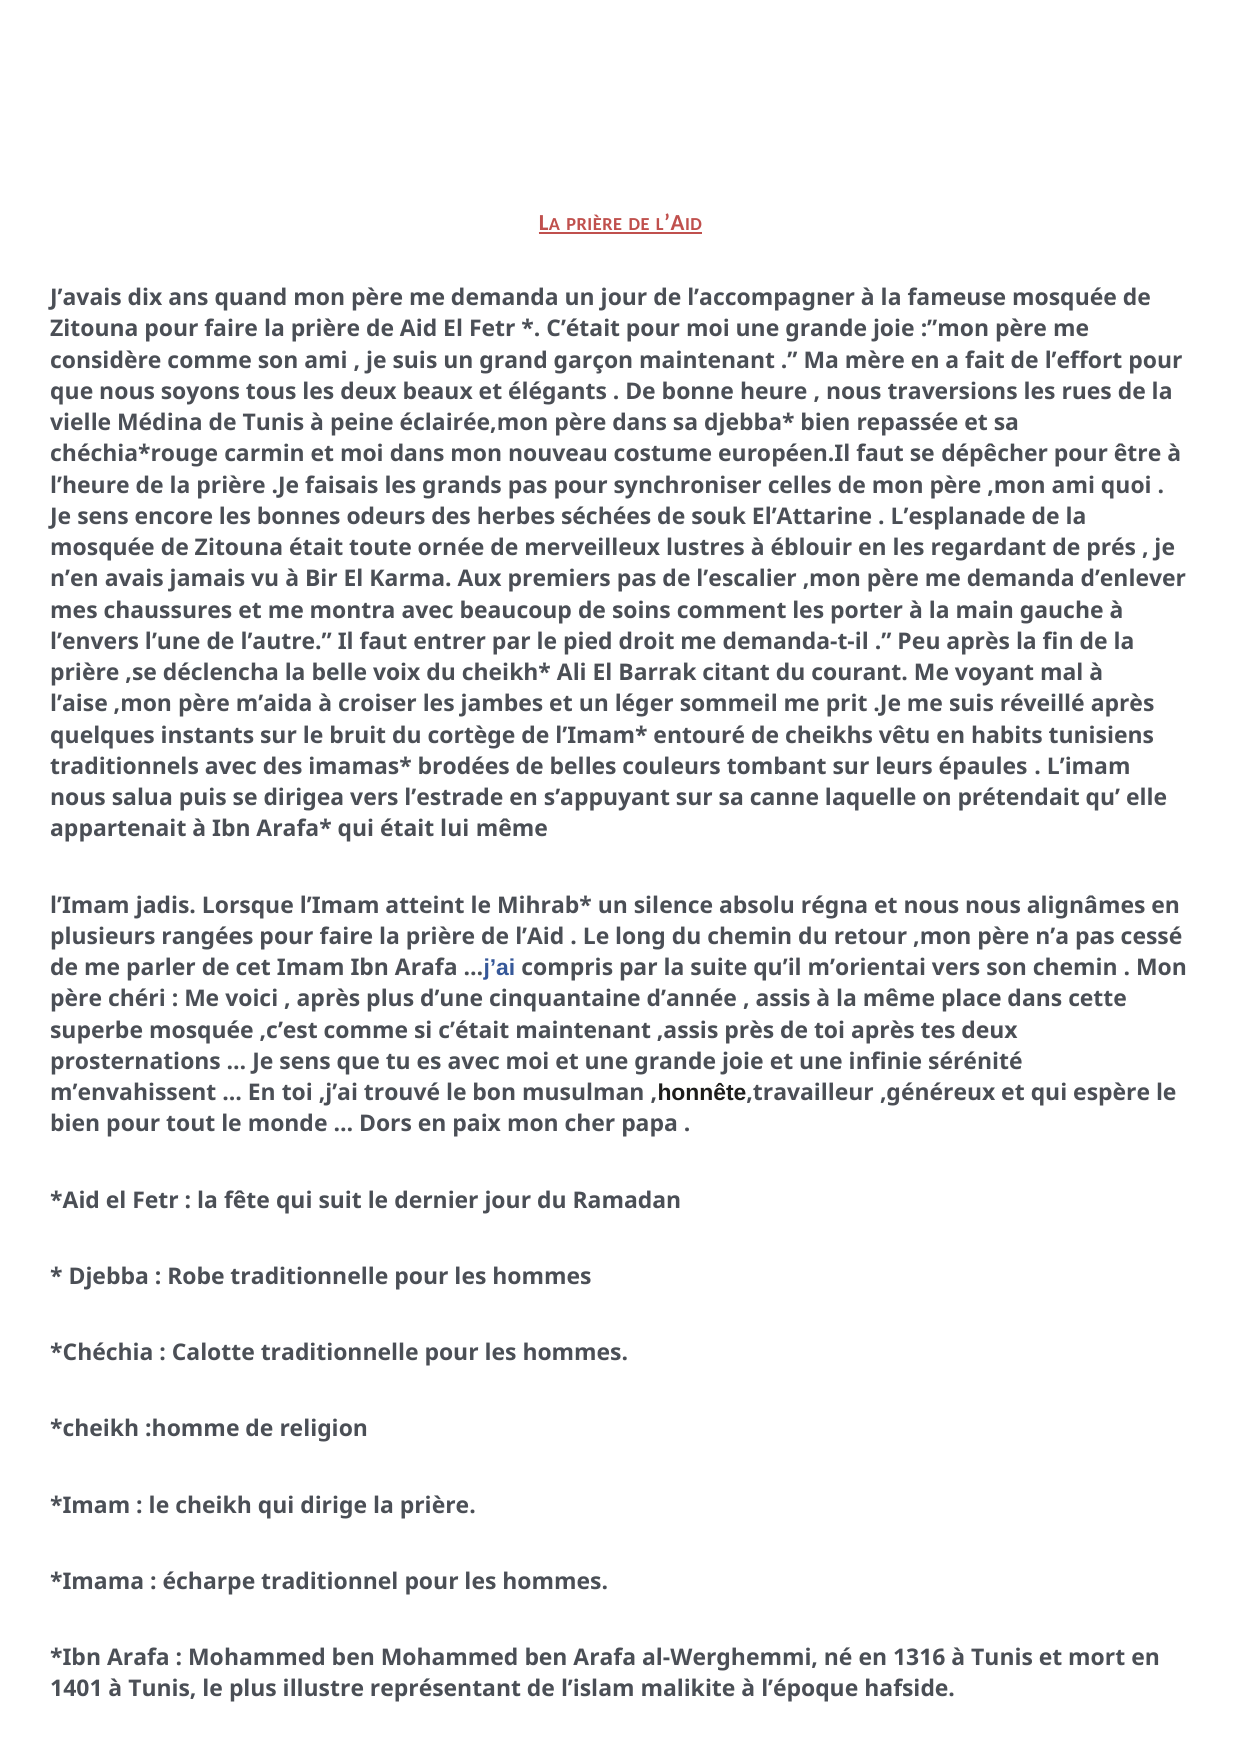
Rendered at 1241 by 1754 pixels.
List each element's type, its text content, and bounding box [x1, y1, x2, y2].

list * Djebba : Robe traditionnelle pour les hommes [50, 1260, 1190, 1291]
list *Imam : le cheikh qui dirige la prière. [50, 1489, 1190, 1520]
list J’avais dix ans quand mon père me demanda un jour de l’accompagner à la fameuse mosquée de Zitouna pour faire la prière de Aid El Fetr *. C’était pour moi une grande joie :”mon père me considère comme son ami , je suis un grand garçon maintenant .” Ma mère en a fait de l’effort pour que nous soyons tous les deux beaux et élégants . De bonne heure , nous traversions les rues de la vielle Médina de Tunis à peine éclairée,mon père dans sa djebba* bien repassée et sa chéchia*rouge carmin et moi dans mon nouveau costume européen.Il faut se dépêcher pour être à l’heure de la prière .Je faisais les grands pas pour synchroniser celles de mon père ,mon ami quoi . Je sens encore les bonnes odeurs des herbes séchées de souk El’Attarine . L’esplanade de la mosquée de Zitouna était toute ornée de merveilleux lustres à éblouir en les regardant de prés , je n’en avais jamais vu à Bir El Karma. Aux premiers pas de l’escalier ,mon père me demanda d’enlever mes chaussures et me montra avec beaucoup de soins comment les porter à la main gauche à l’envers l’une de l’autre.” Il faut entrer par le pied droit me demanda-t-il .” Peu après la fin de la prière ,se déclencha la belle voix du cheikh* Ali El Barrak citant du courant. Me voyant mal à l’aise ,mon père m’aida à croiser les jambes et un léger sommeil me prit .Je me suis réveillé après quelques instants sur le bruit du cortège de l’Imam* entouré de cheikhs vêtu en habits tunisiens traditionnels avec des imamas* brodées de belles couleurs tombant sur leurs épaules . L’imam nous salua puis se dirigea vers l’estrade en s’appuyant sur sa canne laquelle on prétendait qu’ elle appartenait à Ibn Arafa* qui était lui même [50, 281, 1190, 844]
list *Imama : écharpe traditionnel pour les hommes. [50, 1565, 1190, 1596]
list La prière de l’Aid [50, 208, 1190, 236]
list l’Imam jadis. Lorsque l’Imam atteint le Mihrab* un silence absolu régna et nous nous alignâmes en plusieurs rangées pour faire la prière de l’Aid . Le long du chemin du retour ,mon père n’a pas cessé de me parler de cet Imam Ibn Arafa …j’ai compris par la suite qu’il m’orientai vers son chemin . Mon père chéri : Me voici , après plus d’une cinquantaine d’année , assis à la même place dans cette superbe mosquée ,c’est comme si c’était maintenant ,assis près de toi après tes deux prosternations … Je sens que tu es avec moi et une grande joie et une infinie sérénité m’envahissent … En toi ,j’ai trouvé le bon musulman ,honnête,travailleur ,généreux et qui espère le bien pour tout le monde … Dors en paix mon cher papa . [50, 889, 1190, 1139]
list *Chéchia : Calotte traditionnelle pour les hommes. [50, 1336, 1190, 1367]
list *Aid el Fetr : la fête qui suit le dernier jour du Ramadan [50, 1184, 1190, 1215]
list *cheikh :homme de religion [50, 1412, 1190, 1444]
list *Ibn Arafa : Mohammed ben Mohammed ben Arafa al-Werghemmi, né en 1316 à Tunis et mort en 1401 à Tunis, le plus illustre représentant de l’islam malikite à l’époque hafside. [50, 1641, 1190, 1704]
